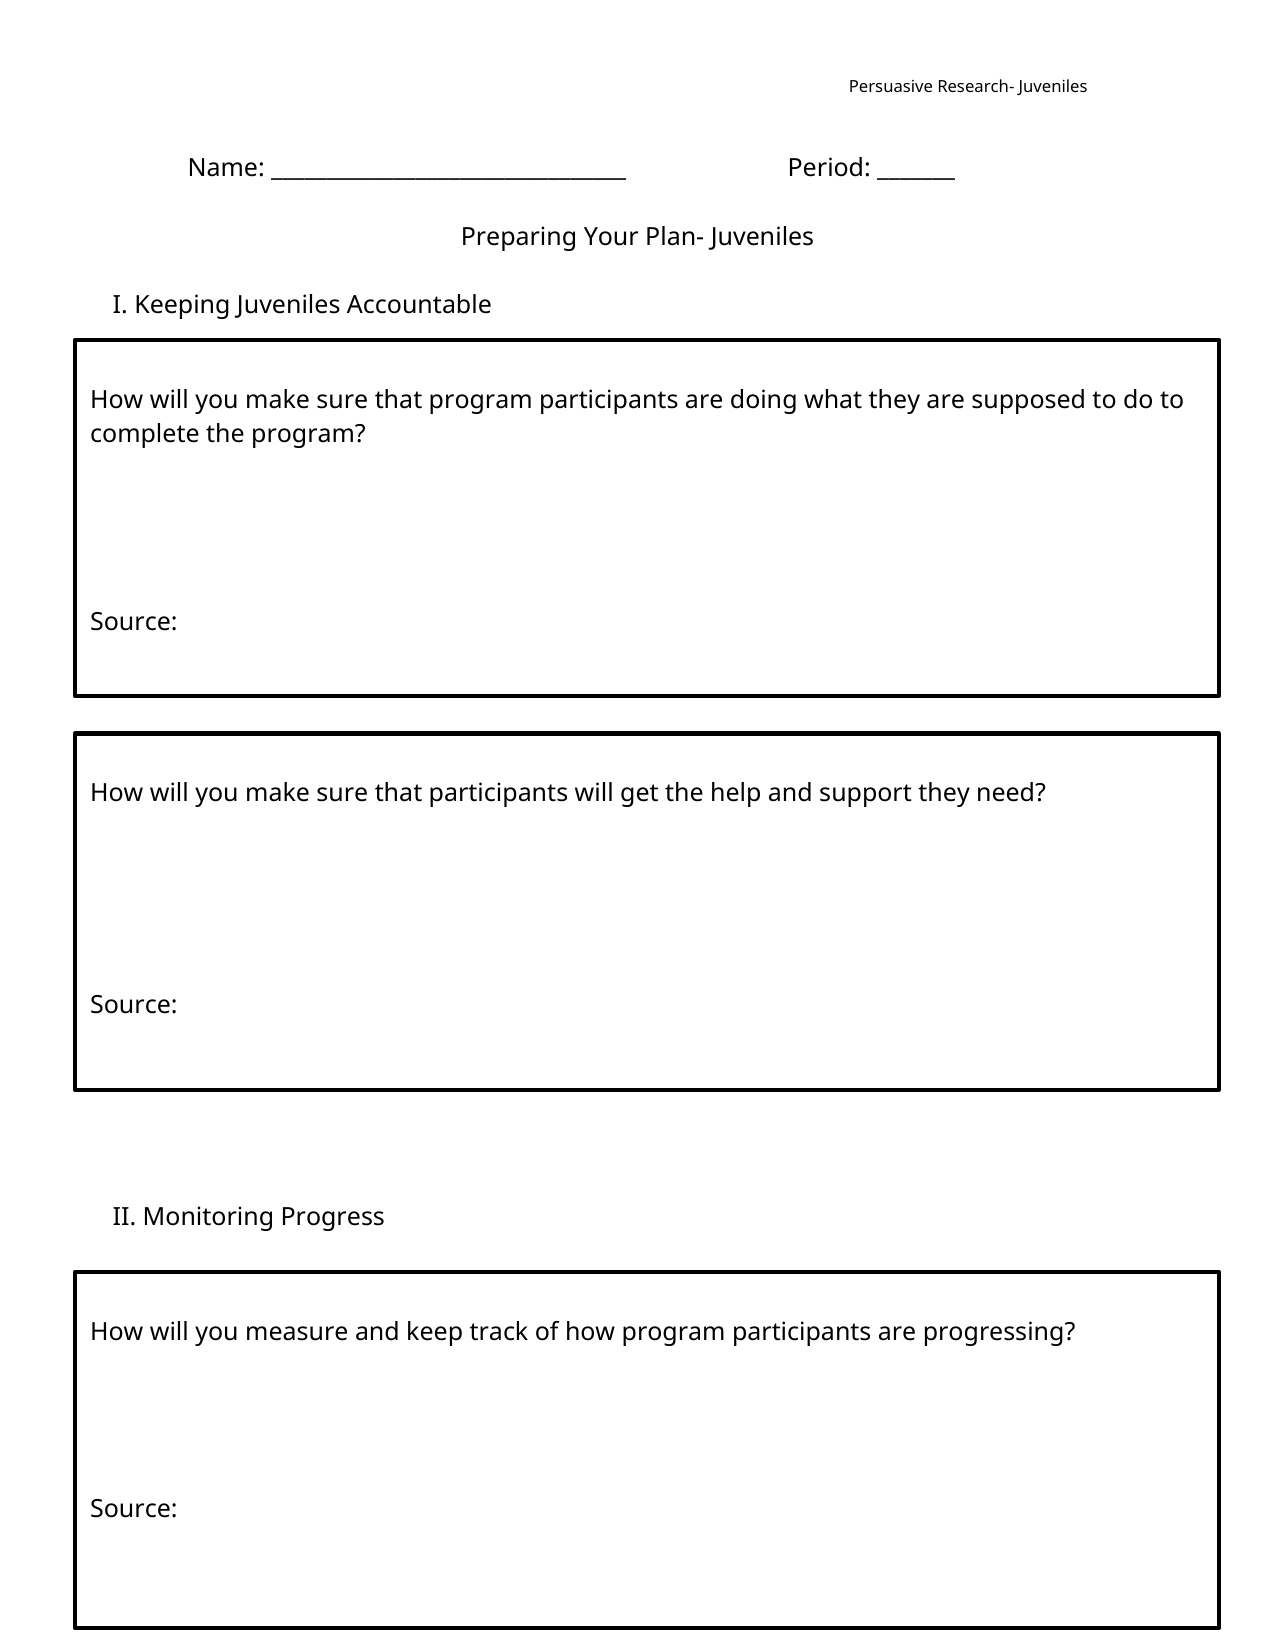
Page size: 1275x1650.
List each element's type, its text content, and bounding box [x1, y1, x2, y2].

text Preparing Your Plan- Juveniles [187, 218, 1087, 252]
text I. Keeping Juveniles Accountable [112, 286, 1087, 320]
text Name: ________________________________ Period: _______ [187, 150, 1087, 184]
text II. Monitoring Progress [112, 1198, 1087, 1232]
